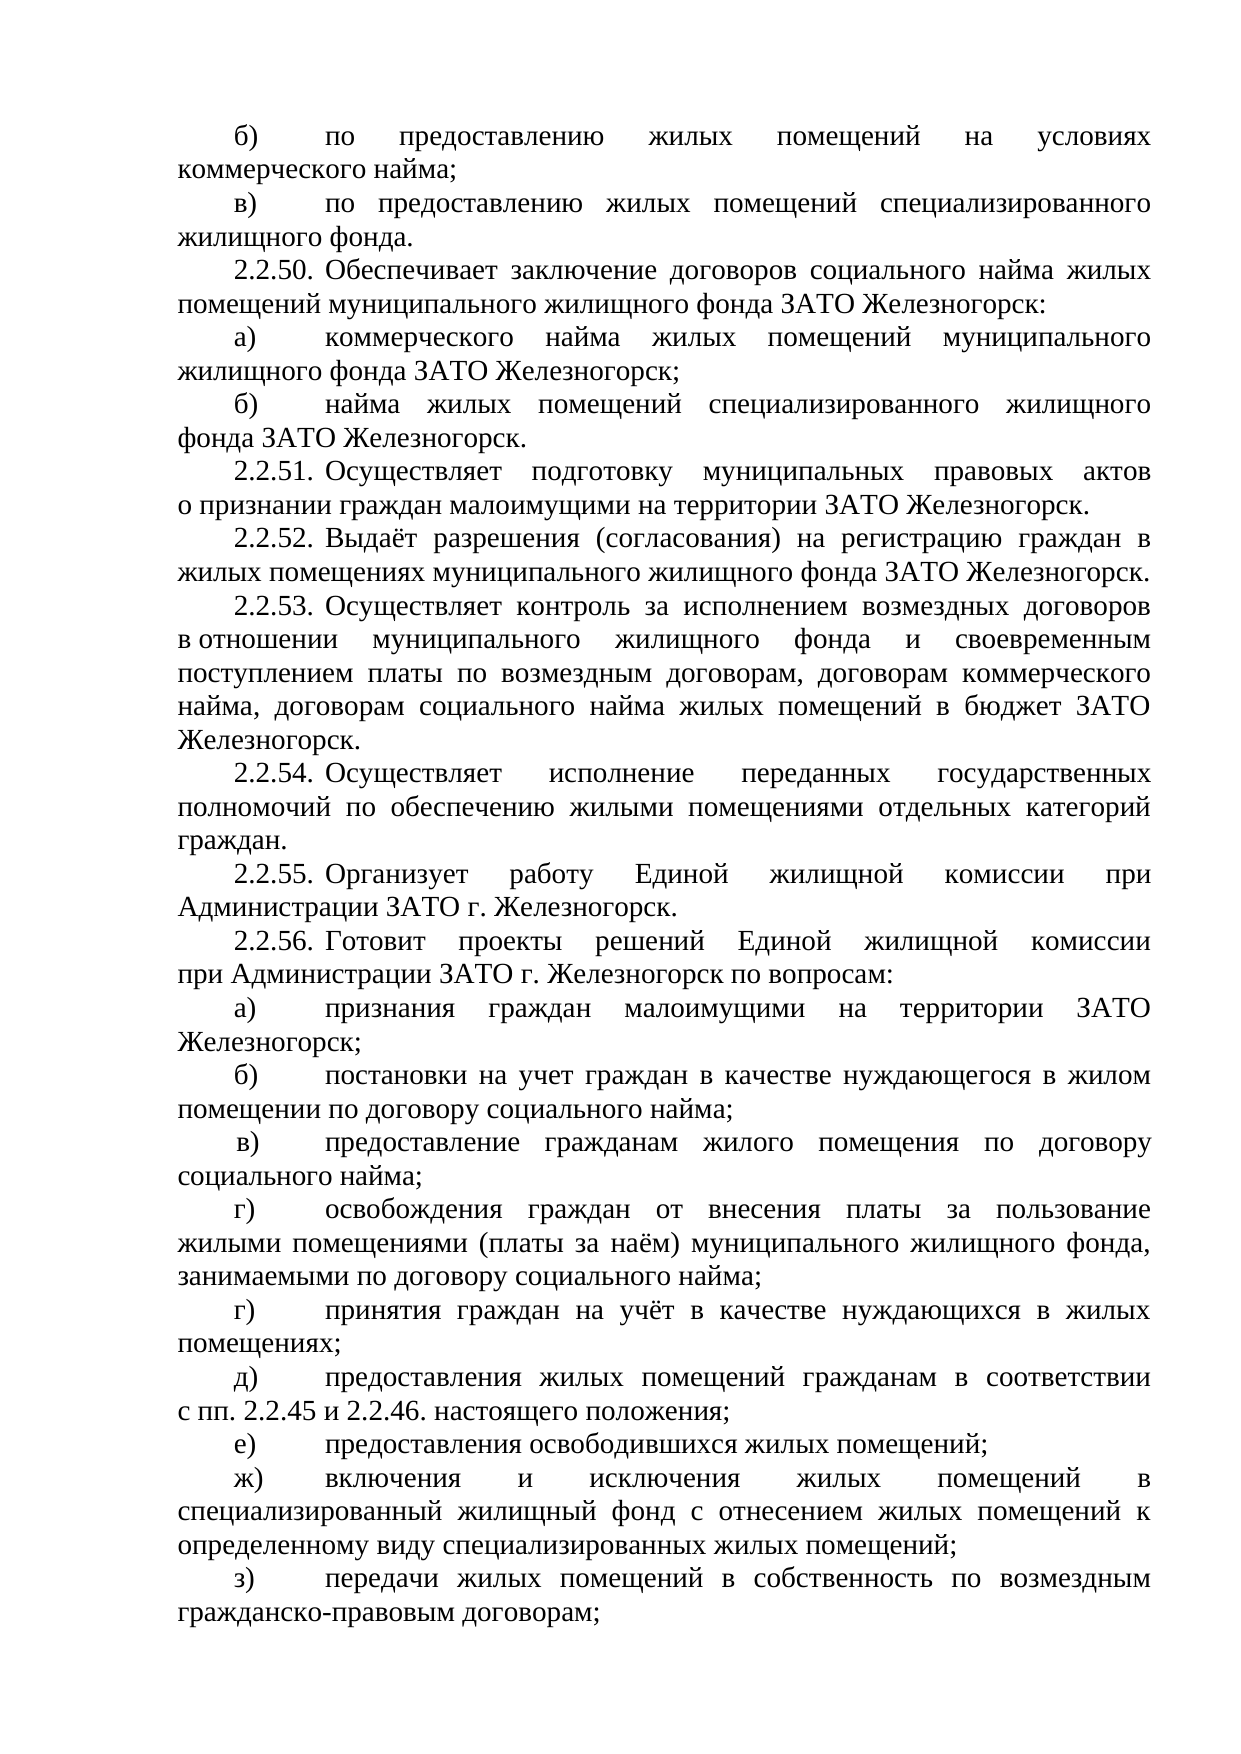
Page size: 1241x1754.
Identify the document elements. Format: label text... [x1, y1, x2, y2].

text 2.2.53. Осуществляет контроль за исполнением возмездных договоров в отношении муниципального жилищного фонда и своевременным поступлением платы по возмездным договорам, договорам коммерческого найма, договорам социального найма жилых помещений в бюджет ЗАТО Железногорск. [177, 588, 1152, 755]
text б) постановки на учет граждан в качестве нуждающегося в жилом помещении по договору социального найма; [177, 1057, 1152, 1124]
text 2.2.55. Организует работу Единой жилищной комиссии при Администрации ЗАТО г. Железногорск. [177, 856, 1152, 923]
text 2.2.52. Выдаёт разрешения (согласования) на регистрацию граждан в жилых помещениях муниципального жилищного фонда ЗАТО Железногорск. [177, 521, 1152, 588]
text г) освобождения граждан от внесения платы за пользование жилыми помещениями (платы за наём) муниципального жилищного фонда, занимаемыми по договору социального найма; [177, 1191, 1152, 1292]
text з) передачи жилых помещений в собственность по возмездным гражданско-правовым договорам; [177, 1560, 1152, 1627]
text 2.2.56. Готовит проекты решений Единой жилищной комиссии при Администрации ЗАТО г. Железногорск по вопросам: [177, 923, 1152, 990]
text а) коммерческого найма жилых помещений муниципального жилищного фонда ЗАТО Железногорск; [177, 319, 1152, 386]
text б) по предоставлению жилых помещений на условиях коммерческого найма; [177, 118, 1152, 185]
text в) предоставление гражданам жилого помещения по договору социального найма; [177, 1124, 1152, 1191]
text а) признания граждан малоимущими на территории ЗАТО Железногорск; [177, 990, 1152, 1057]
text д) предоставления жилых помещений гражданам в соответствии с пп. 2.2.45 и 2.2.46. настоящего положения; [177, 1359, 1152, 1426]
text г) принятия граждан на учёт в качестве нуждающихся в жилых помещениях; [177, 1292, 1152, 1359]
text б) найма жилых помещений специализированного жилищного фонда ЗАТО Железногорск. [177, 386, 1152, 453]
text ж) включения и исключения жилых помещений в специализированный жилищный фонд с отнесением жилых помещений к определенному виду специализированных жилых помещений; [177, 1460, 1152, 1560]
text 2.2.50. Обеспечивает заключение договоров социального найма жилых помещений муниципального жилищного фонда ЗАТО Железногорск: [177, 252, 1152, 319]
text е) предоставления освободившихся жилых помещений; [177, 1426, 1152, 1460]
text в) по предоставлению жилых помещений специализированного жилищного фонда. [177, 185, 1152, 252]
text 2.2.54. Осуществляет исполнение переданных государственных полномочий по обеспечению жилыми помещениями отдельных категорий граждан. [177, 755, 1152, 856]
text 2.2.51. Осуществляет подготовку муниципальных правовых актов о признании граждан малоимущими на территории ЗАТО Железногорск. [177, 453, 1152, 521]
